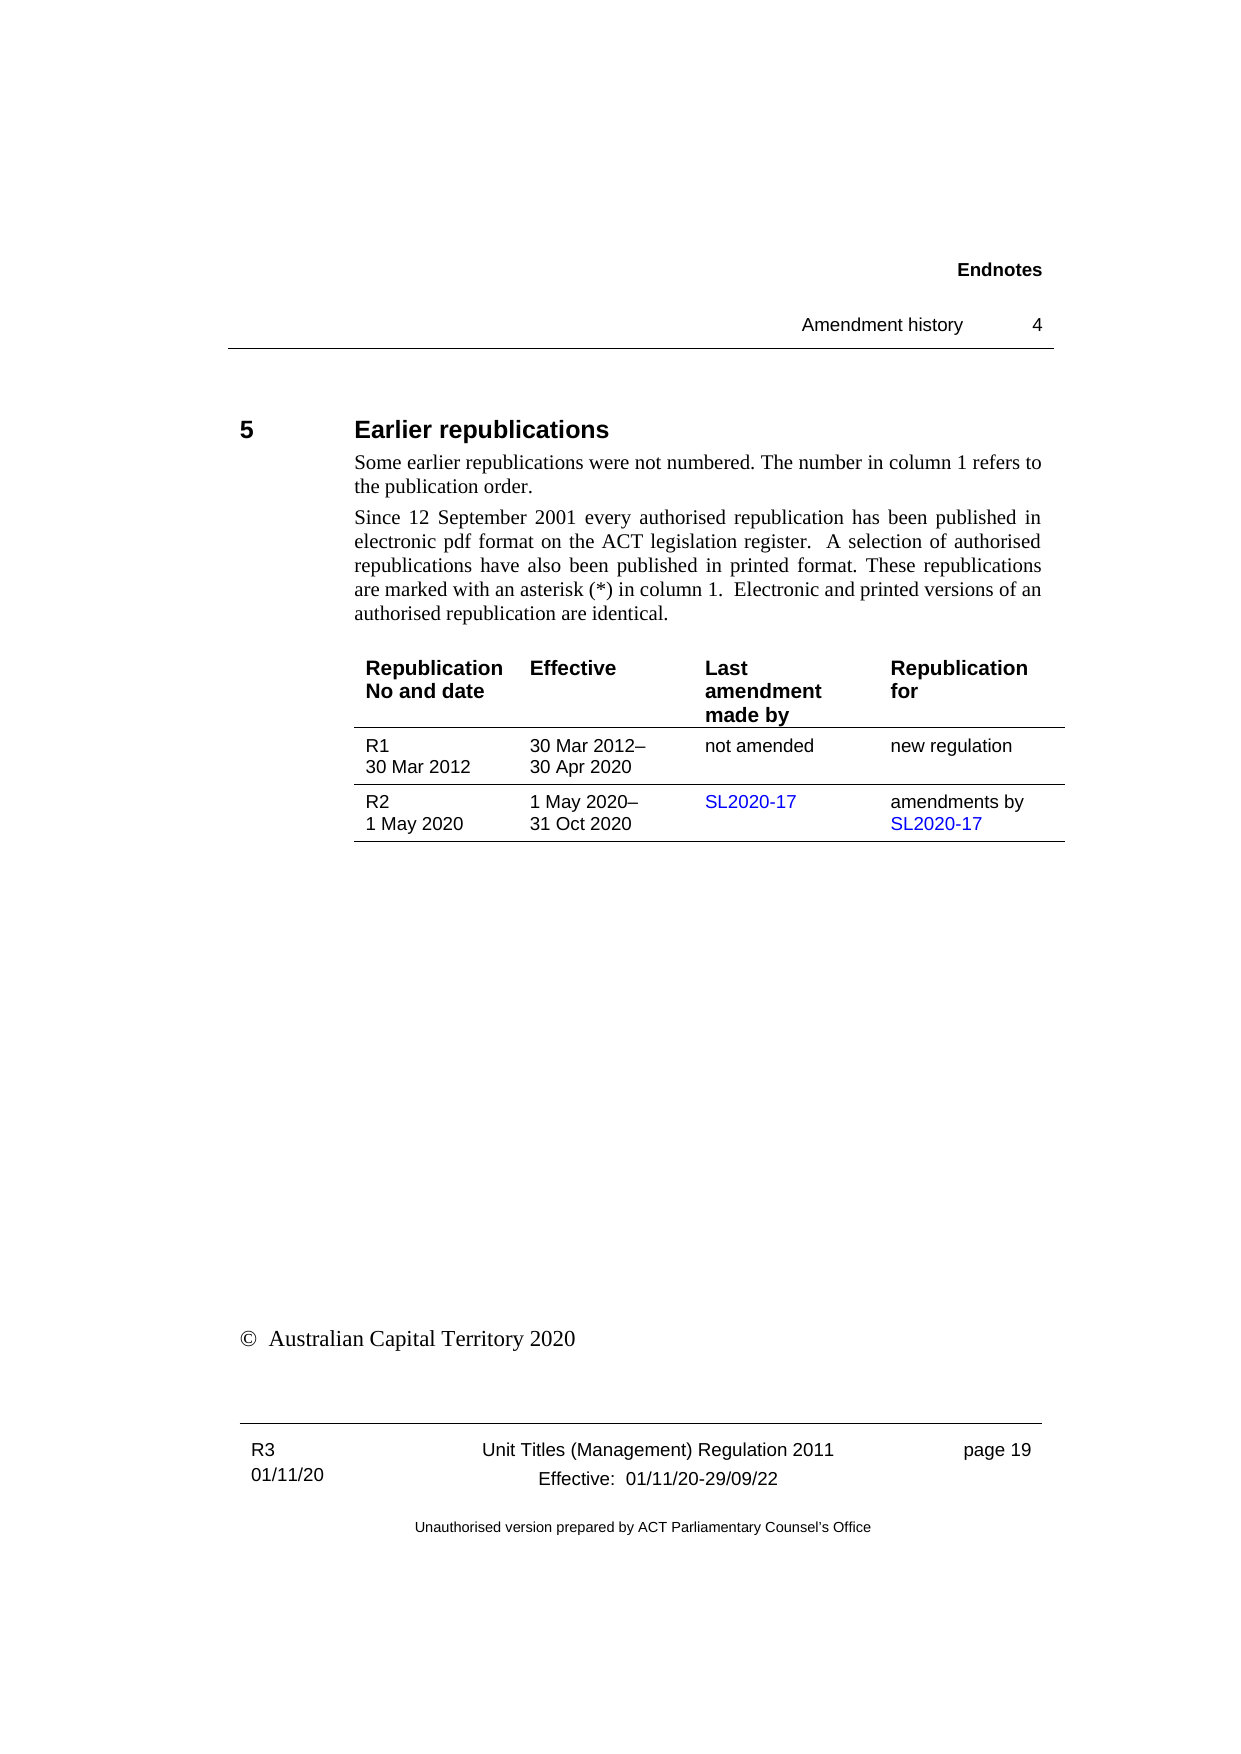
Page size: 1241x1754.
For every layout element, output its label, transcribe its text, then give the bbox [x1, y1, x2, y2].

text Since 12 September 2001 every authorised republication has been published in electronic pdf format on the ACT legislation register. A selection of authorised republications have also been published in printed format. These republications are marked with an asterisk (*) in column 1. Electronic and printed versions of an authorised republication are identical. [354, 505, 1042, 625]
table_cell R2 1 May 2020 [354, 785, 518, 841]
table_header Last amendment made by [694, 655, 879, 727]
text 5 Earlier republications [239, 415, 1042, 444]
table_cell 1 May 2020– 31 Oct 2020 [518, 785, 693, 841]
table_cell not amended [694, 728, 879, 784]
table_header Republication for [879, 655, 1065, 727]
table_header Republication No and date [354, 655, 518, 727]
table_cell R1 30 Mar 2012 [354, 728, 518, 784]
table_header Effective [518, 655, 693, 727]
table_cell 30 Mar 2012– 30 Apr 2020 [518, 728, 693, 784]
table_cell new regulation [879, 728, 1065, 784]
text © Australian Capital Territory 2020 [239, 1326, 1042, 1352]
table_cell amendments by SL2020-17 [879, 785, 1065, 841]
text Some earlier republications were not numbered. The number in column 1 refers to the publication order. [354, 450, 1042, 498]
table_cell SL2020-17 [694, 785, 879, 841]
